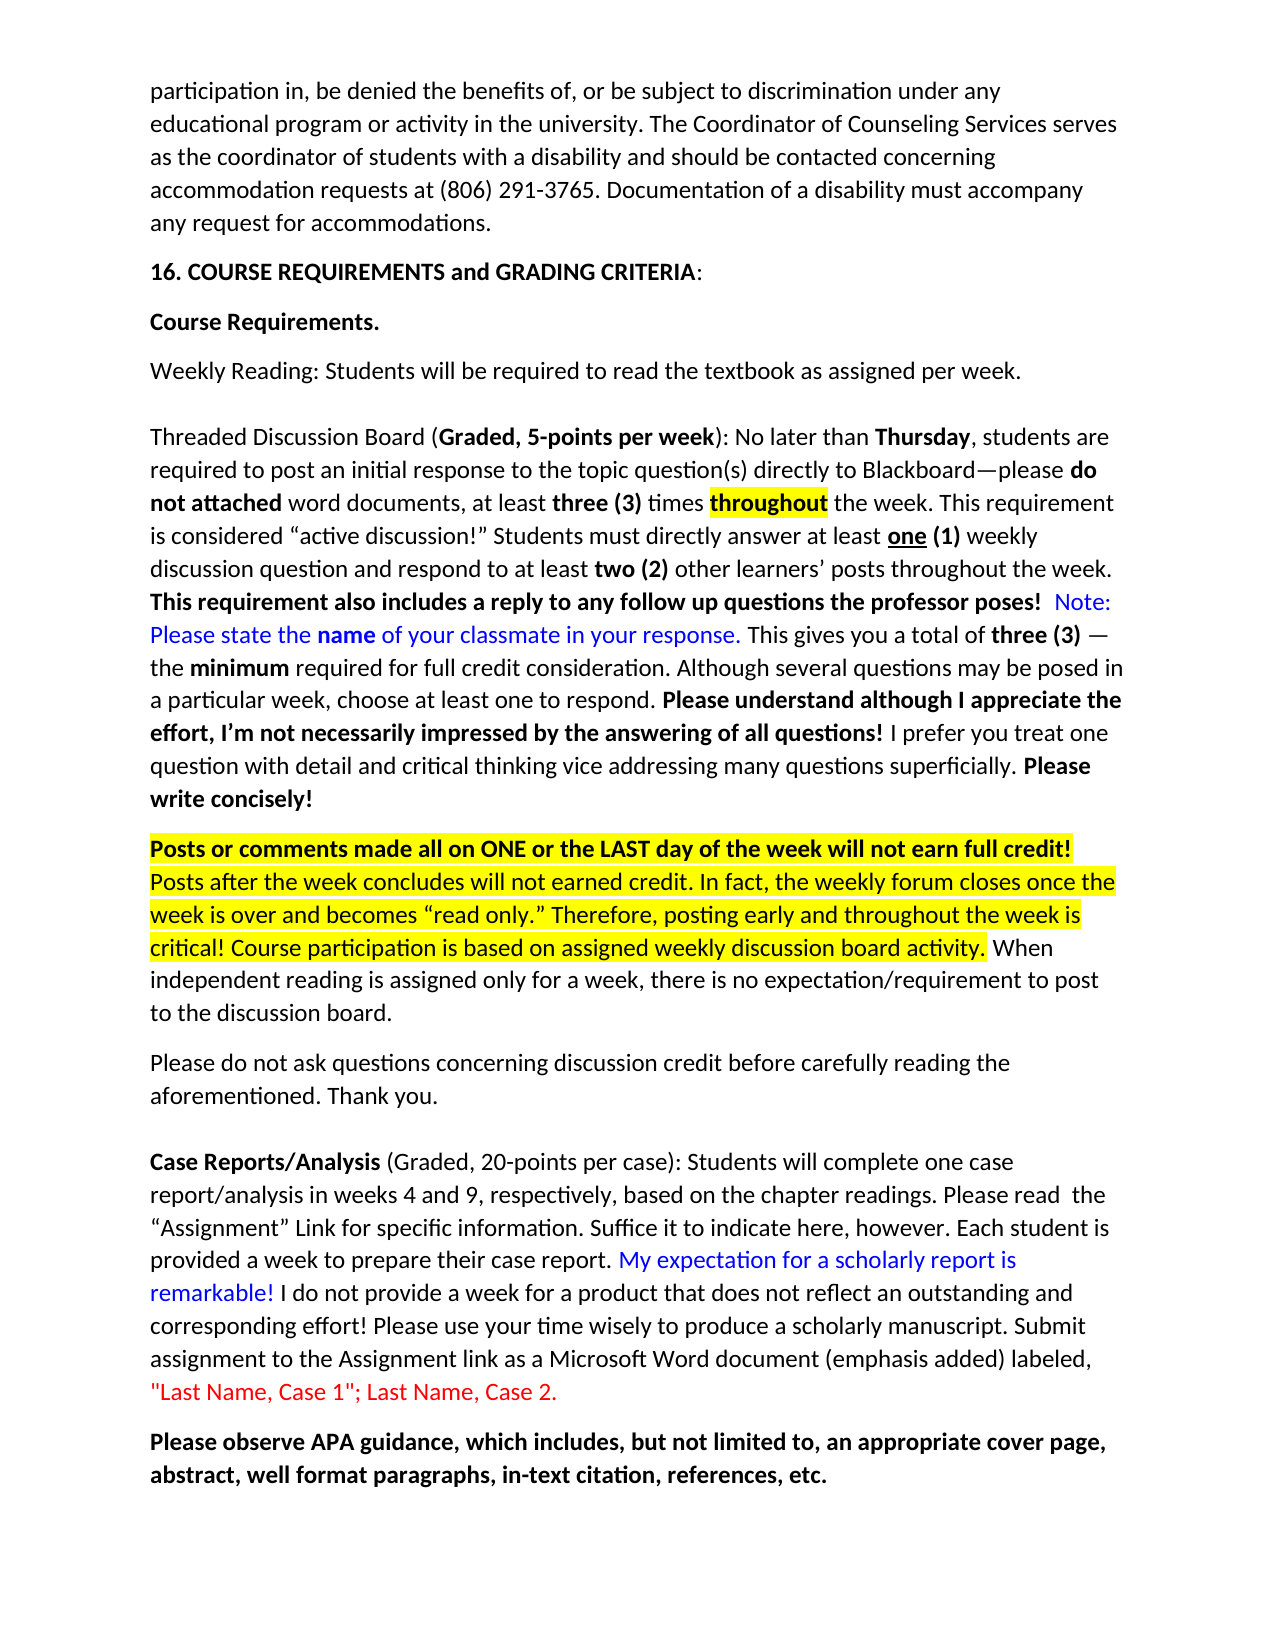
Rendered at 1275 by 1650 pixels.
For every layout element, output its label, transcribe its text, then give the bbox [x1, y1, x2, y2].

text Please do not ask questions concerning discussion credit before carefully reading the aforementioned. Thank you. Case Reports/Analysis (Graded, 20-points per case): Students will complete one case report/analysis in weeks 4 and 9, respectively, based on the chapter readings. Please read the “Assignment” Link for specific information. Suffice it to indicate here, however. Each student is provided a week to prepare their case report. My expectation for a scholarly report is remarkable! I do not provide a week for a product that does not reflect an outstanding and corresponding effort! Please use your time wisely to produce a scholarly manuscript. Submit assignment to the Assignment link as a Microsoft Word document (emphasis added) labeled, "Last Name, Case 1"; Last Name, Case 2. [150, 1047, 1125, 1407]
text 16. COURSE REQUIREMENTS and GRADING CRITERIA: [150, 256, 1125, 287]
text Please observe APA guidance, which includes, but not limited to, an appropriate cover page, abstract, well format paragraphs, in-text citation, references, etc. [150, 1426, 1125, 1489]
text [150, 75, 1125, 237]
text Course Requirements. [150, 306, 1125, 336]
text Weekly : Students will be required to read the textbook as assigned per week. Threaded Discussion Board (Graded, 5-points per week): No later than Thursday, students are required to post an initial response to the topic question(s) directly to Blackboard—please do not attached word documents, at least three (3) times throughout the week. This requirement is considered “active discussion!” Students must directly answer at least one (1) weekly discussion question and respond to at least two (2) other learners’ posts throughout the week. This requirement also includes a reply to any follow up questions the professor poses! Note: Please state the name of your classmate in your response. This gives you a total of three (3) — the minimum required for full credit consideration. Although several questions may be posed in a particular week, choose at least one to respond. Please understand although I appreciate the effort, I’m not necessarily impressed by the answering of all questions! I prefer you treat one question with detail and critical thinking vice addressing many questions superficially. Please write concisely! [150, 355, 1125, 814]
text Posts or comments made all on ONE or the LAST day of the week will not earn full credit! Posts after the week concludes will not earned credit. In fact, the weekly forum closes once the week is over and becomes “read only.” Therefore, posting early and throughout the week is critical! Course participation is based on assigned weekly discussion board activity. When independent reading is assigned only for a week, there is no expectation/requirement to post to the discussion board. [150, 833, 1125, 1028]
